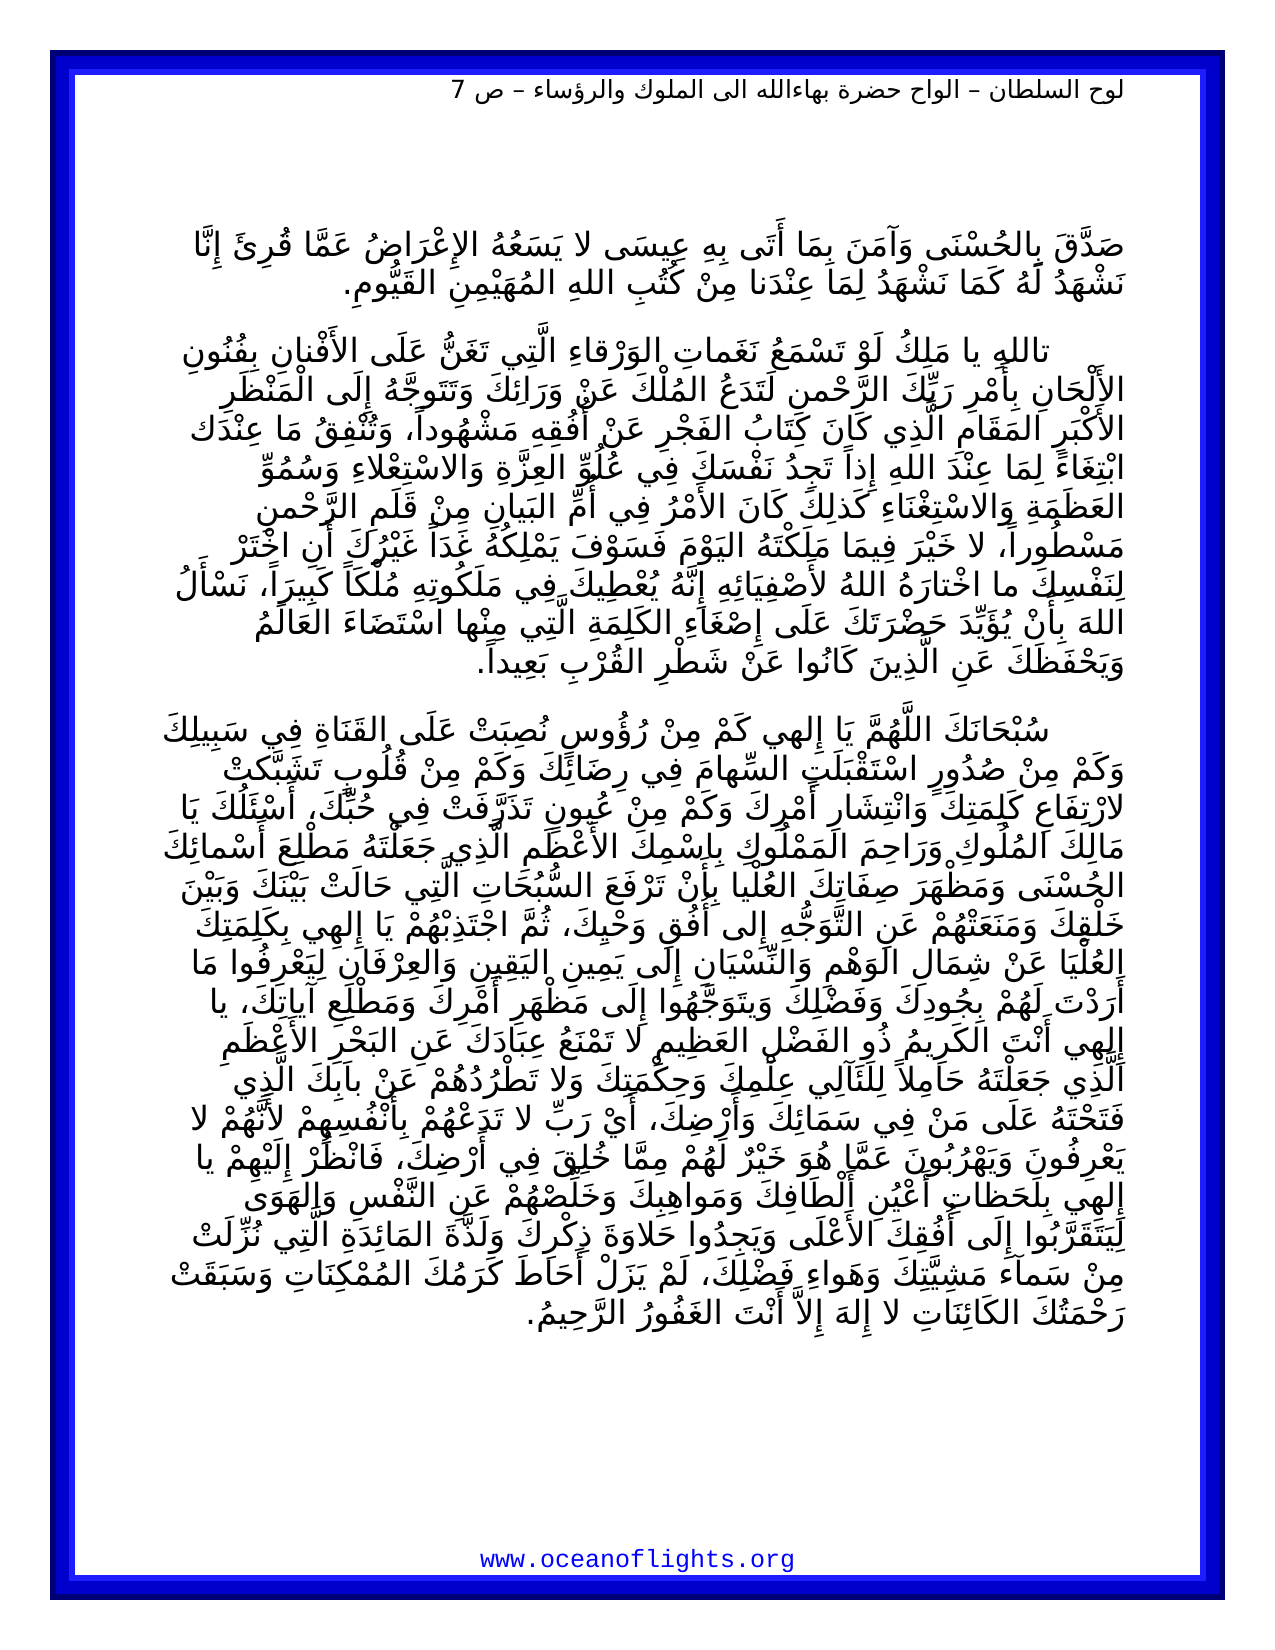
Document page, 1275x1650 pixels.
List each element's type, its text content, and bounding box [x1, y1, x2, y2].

text تاللهِ يا مَلِكُ لَوْ تَسْمَعُ نَغَماتِ الوَرْقاءِ الَّتِي تَغَنُّ عَلَى الأَفْنانِ بِفُنُونِ الأَلْحَانِ بِأَمْرِ رَبِّكَ الرَّحْمنِ لَتَدَعُ المُلْكَ عَنْ وَرَائِكَ وَتَتَوجَّهُ إِلَى الْمَنْظَرِ الأَكْبَرِ المَقَامِ الَّذِي كَانَ كِتَابُ الفَجْرِ عَنْ أُفُقِهِ مَشْهُوداً، وَتُنْفِقُ مَا عِنْدَك ابْتِغَاءً لِمَا عِنْدَ اللهِ إِذاً تَجِدُ نَفْسَكَ فِي عُلُوِّ العِزَّةِ وَالاسْتِعْلاءِ وَسُمُوِّ العَظَمَةِ وَالاسْتِغْنَاءِ كَذلِكَ كَانَ الأَمْرُ فِي أُمِّ البَيانِ مِنْ قَلَمِ الرَّحْمنِ مَسْطُوراً، لا خَيْرَ فِيمَا مَلَكْتَهُ اليَوْمَ فَسَوْفَ يَمْلِكُهُ غَدَاً غَيْرُكَ أَنِ اخْتَرْ لِنَفْسِكَ ما اخْتارَهُ اللهُ لأَصْفِيَائِهِ إِنَّهُ يُعْطِيكَ فِي مَلَكُوتِهِ مُلْكَاً كَبِيرَاً، نَسْأَلُ اللهَ بِأَنْ يُؤَيِّدَ حَضْرَتَكَ عَلَى إِصْغَاءِ الكَلِمَةِ الَّتِي مِنْها اسْتَضَاءَ العَالَمُ وَيَحْفَظَكَ عَنِ الَّذِينَ كَانُوا عَنْ شَطْرِ القُرْبِ بَعِيداً. [150, 332, 1125, 682]
text سُبْحَانَكَ اللَّهُمَّ يَا إِلهي كَمْ مِنْ رُؤُوسٍ نُصِبَتْ عَلَى القَنَاةِ فِي سَبِيلِكَ وَكَمْ مِنْ صُدُورٍ اسْتَقْبَلَتِ السِّهامَ فِي رِضَائِكَ وَكَمْ مِنْ قُلُوبٍ تَشَبَّكتْ لارْتِفَاعِ كَلِمَتِكَ وَانْتِشَارِ أَمْرِكَ وَكَمْ مِنْ عُيونٍ تَذَرَّفَتْ فِي حُبِّكَ، أَسْئَلُكَ يَا مَالِكَ المُلُوكِ وَرَاحِمَ المَمْلُوكِ بِاسْمِكَ الأَعْظَمِ الَّذِي جَعَلْتَهُ مَطْلِعَ أَسْمائِكَ الحُسْنَى وَمَظْهَرَ صِفَاتِكَ العُلْيا بِأَنْ تَرْفَعَ السُّبُحَاتِ الَّتِي حَالَتْ بَيْنَكَ وَبَيْنَ خَلْقِكَ وَمَنَعَتْهُمْ عَنِ التَّوَجُّهِ إِلى أُفُقِ وَحْيِكَ، ثُمَّ اجْتَذِبْهُمْ يَا إِلهِي بِكَلِمَتِكَ العُلْيَا عَنْ شِمَالِ الوَهْمِ وَالنِّسْيَانِ إِلى يَمِينِ اليَقِينِ وَالعِرْفَانِ لِيَعْرِفُوا مَا أَرَدْتَ لَهُمْ بِجُودِكَ وَفَضْلِكَ وَيتَوَجَّهُوا إِلَى مَظْهَرِ أَمْرِكَ وَمَطْلِعِ آياتِكَ، يا إِلهِي أَنْتَ الكَرِيمُ ذُو الفَضْلِ العَظِيمِ لا تَمْنَعُ عِبَادَكَ عَنِ البَحْرِ الأَعْظَمِ الَّذِي جَعَلْتَهُ حَامِلاً لِلَئَآلِي عِلْمِكَ وَحِكْمَتِكَ وَلا تَطْرُدُهُمْ عَنْ باَبِكَ الَّذِي فَتَحْتَهُ عَلَى مَنْ فِي سَمَائِكَ وَأَرْضِكَ، أَيْ رَبِّ لا تَدَعْهُمْ بِأَنْفُسِهِمْ لأَنَّهُمْ لا يَعْرِفُونَ وَيَهْرُبُونَ عَمَّا هُوَ خَيْرٌ لَهُمْ مِمَّا خُلِقَ فِي أَرْضِكَ، فَانْظُرْ إِلَيْهِمْ يا إِلهِي بِلَحَظاتِ أَعْيُنِ أَلْطَافِكَ وَمَواهِبِكَ وَخَلِّصْهُمْ عَنِ النَّفْسِ وَالهَوَى لِيَتَقَرَّبُوا إِلَى أُفُقِكَ الأَعْلَى وَيَجِدُوا حَلاوَةَ ذِكْرِكَ وَلَذَّةَ المَائِدَةِ الَّتِي نُزِّلَتْ مِنْ سَمآء مَشِيَّتِكَ وَهَواءِ فَضْلِكَ، لَمْ يَزَلْ أَحَاطَ كَرَمُكَ المُمْكِنَاتِ وَسَبَقَتْ رَحْمَتُكَ الكَائِنَاتِ لا إِلهَ إِلاَّ أَنْتَ الغَفُورُ الرَّحِيمُ. [150, 711, 1125, 1332]
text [150, 225, 1125, 303]
